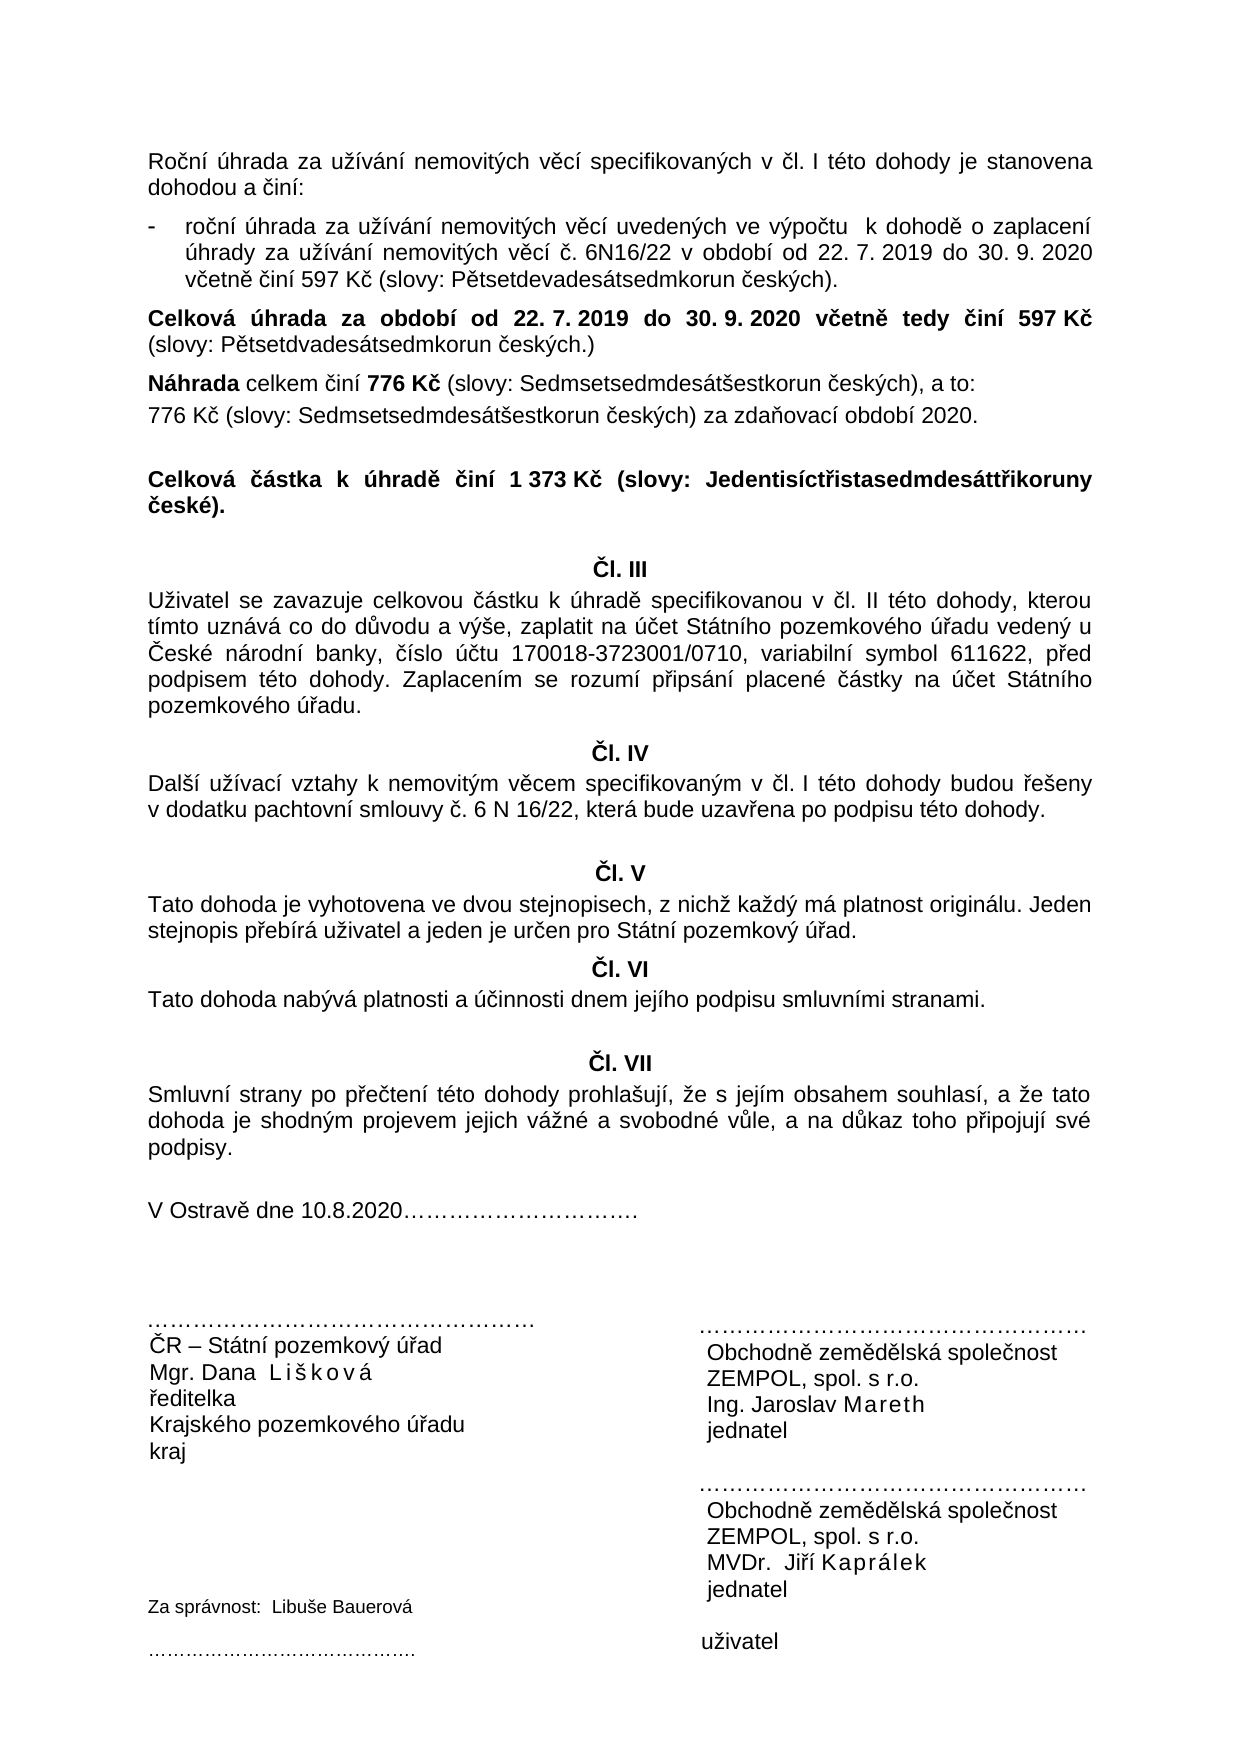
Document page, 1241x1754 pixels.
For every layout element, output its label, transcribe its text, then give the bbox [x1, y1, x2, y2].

text Čl. IV [148, 739, 1092, 766]
text V Ostravě dne 10.8.2020…………………………. [148, 1197, 1092, 1224]
text Čl. VII [148, 1050, 1092, 1077]
text Náhrada celkem činí 776 Kč (slovy: Sedmsetsedmdesátšestkorun českých), a to: [148, 370, 1092, 396]
text Čl. VI [148, 956, 1092, 982]
text Tato dohoda je vyhotovena ve dvou stejnopisech, z nichž každý má platnost originálu. Jeden stejnopis přebírá uživatel a jeden je určen pro Státní pozemkový úřad. [148, 891, 1092, 943]
text Čl. III [148, 556, 1092, 583]
text Celková částka k úhradě činí 1 373 Kč (slovy: Jedentisíctřistasedmdesáttřikoruny české). [148, 466, 1092, 519]
text Tato dohoda nabývá platnosti a účinnosti dnem jejího podpisu smluvními stranami. [148, 986, 1092, 1013]
text Celková úhrada za období od 22. 7. 2019 do 30. 9. 2020 včetně tedy činí 597 Kč (slovy: Pětsetdvadesátsedmkorun českých.) [148, 304, 1092, 357]
text Další užívací vztahy k nemovitým věcem specifikovaným v čl. I této dohody budou řešeny v dodatku pachtovní smlouvy č. 6 N 16/22, která bude uzavřena po podpisu této dohody. [148, 770, 1092, 823]
text Roční úhrada za užívání nemovitých věcí specifikovaných v čl. I této dohody je stanovena dohodou a činí: [148, 148, 1092, 200]
list roční úhrada za užívání nemovitých věcí uvedených ve výpočtu k dohodě o zaplacení úhrady za užívání nemovitých věcí č. 6N16/22 v období od 22. 7. 2019 do 30. 9. 2020 včetně činí 597 Kč (slovy: Pětsetdevadesátsedmkorun českých). [148, 213, 1092, 292]
text 776 Kč (slovy: Sedmsetsedmdesátšestkorun českých) za zdaňovací období 2020. [148, 402, 1092, 429]
text Smluvní strany po přečtení této dohody prohlašují, že s jejím obsahem souhlasí, a že tato dohoda je shodným projevem jejich vážné a svobodné vůle, a na důkaz toho připojují své podpisy. [148, 1081, 1092, 1160]
text Uživatel se zavazuje celkovou částku k úhradě specifikovanou v čl. II této dohody, kterou tímto uznává co do důvodu a výše, zaplatit na účet Státního pozemkového úřadu vedený u České národní banky, číslo účtu 170018-3723001/0710, variabilní symbol 611622, před podpisem této dohody. Zaplacením se rozumí připsání placené částky na účet Státního pozemkového úřadu. [148, 587, 1092, 719]
text Čl. V [148, 860, 1092, 887]
